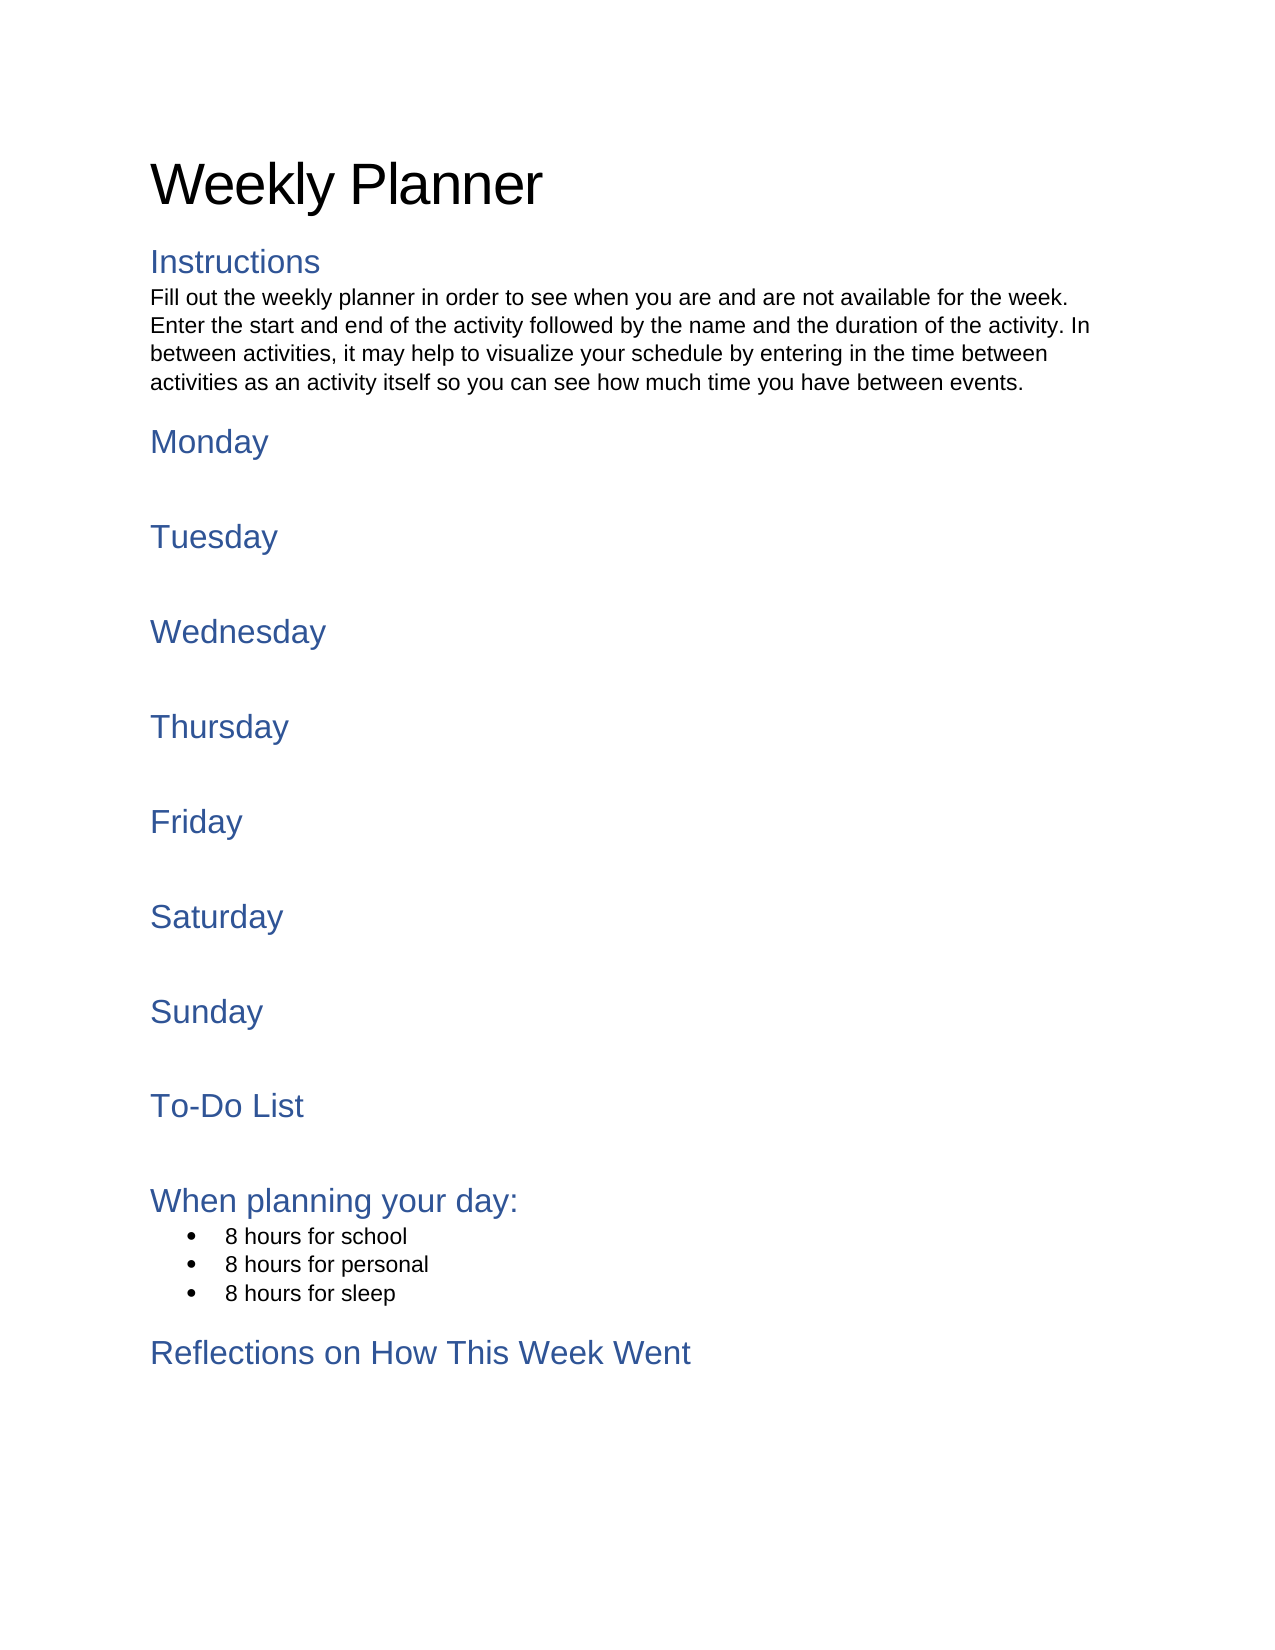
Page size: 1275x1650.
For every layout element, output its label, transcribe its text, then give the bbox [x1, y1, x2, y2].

subtitle Saturday [150, 897, 1125, 935]
list 8 hours for personal [187, 1251, 1125, 1278]
subtitle Instructions [150, 242, 1125, 281]
text Fill out the weekly planner in order to see when you are and are not available for the week. Enter the start and end of the activity followed by the name and the duration of the activity. In between activities, it may help to visualize your schedule by entering in the time between activities as an activity itself so you can see how much time you have between events. [150, 283, 1125, 395]
subtitle Thursday [150, 707, 1125, 745]
subtitle Reflections on How This Week Went [150, 1333, 1125, 1372]
subtitle Sunday [150, 992, 1125, 1030]
list 8 hours for sleep [187, 1280, 1125, 1306]
subtitle Monday [150, 422, 1125, 461]
title Weekly Planner [150, 150, 1125, 217]
subtitle To-Do List [150, 1087, 1125, 1125]
subtitle Wednesday [150, 612, 1125, 651]
subtitle Friday [150, 802, 1125, 840]
subtitle Tuesday [150, 517, 1125, 556]
subtitle When planning your day: [150, 1181, 1125, 1220]
list 8 hours for school [187, 1223, 1125, 1249]
